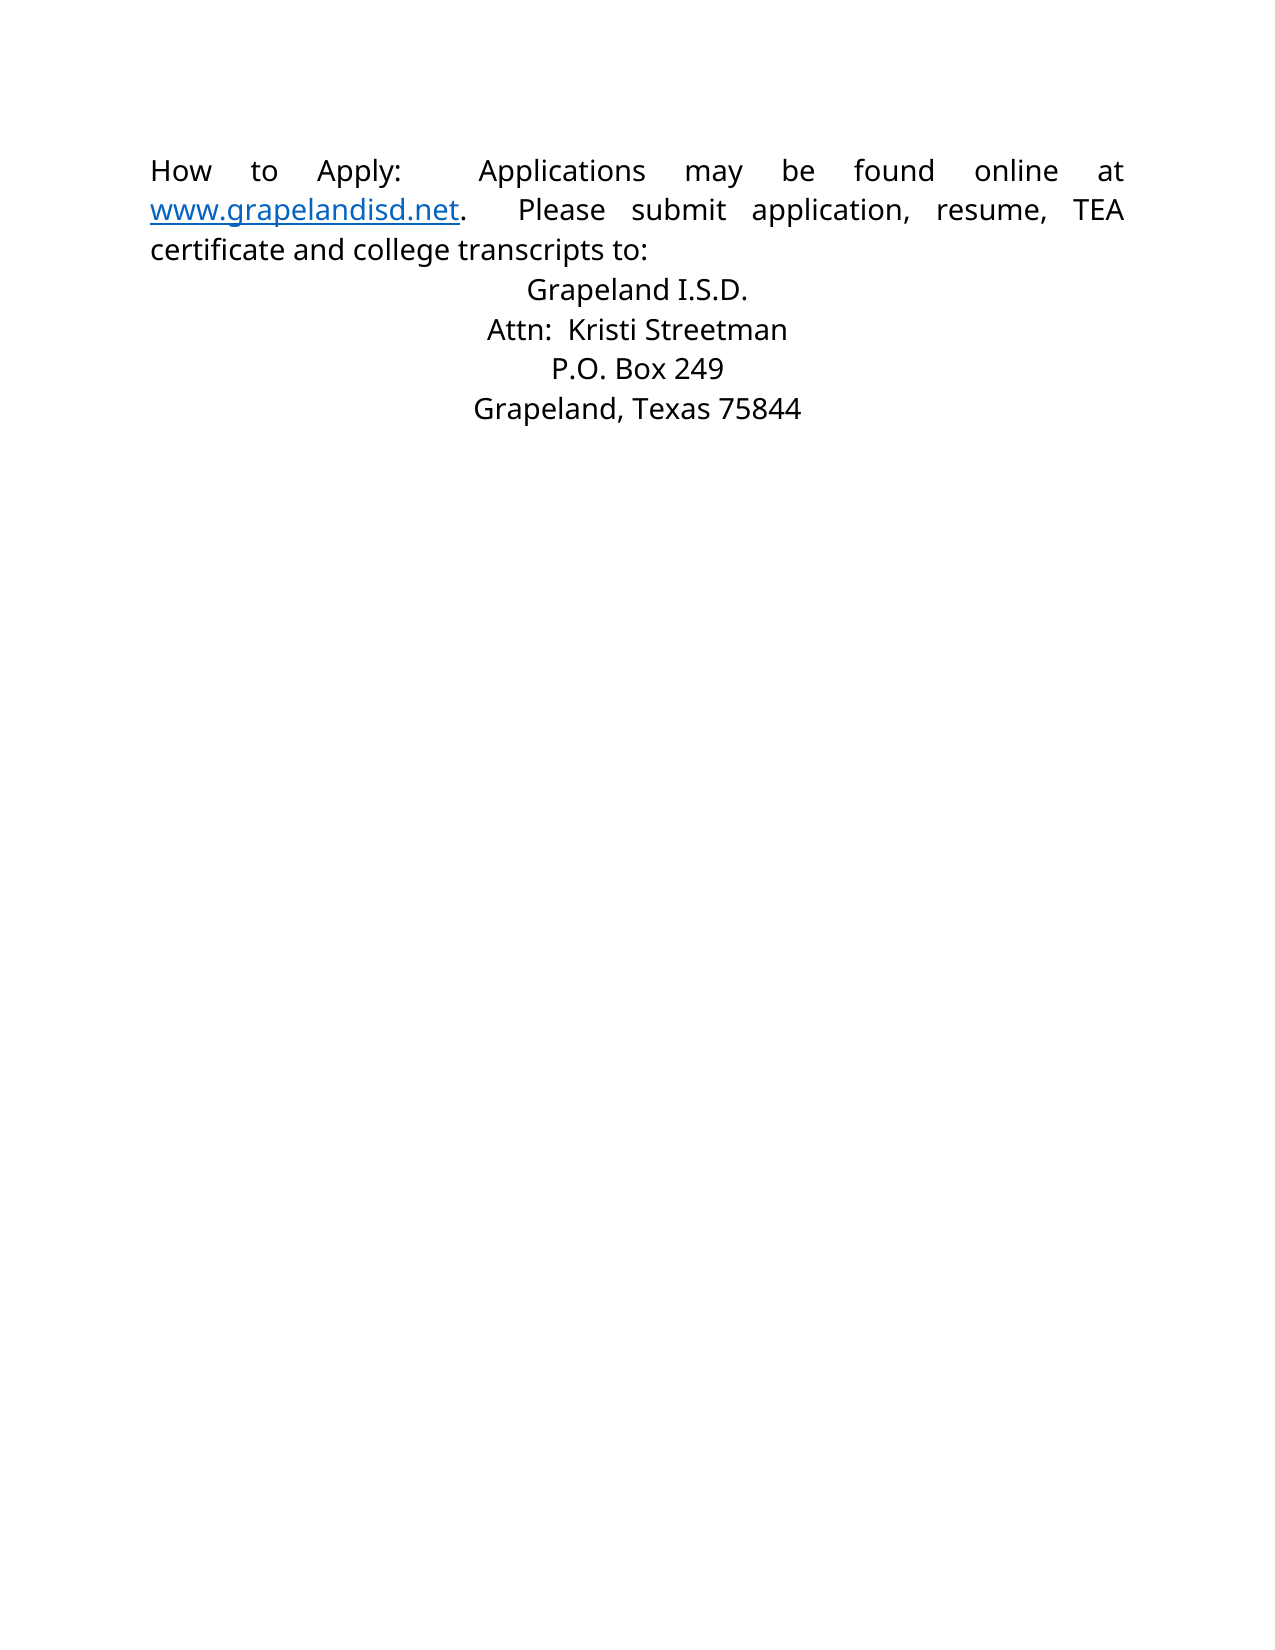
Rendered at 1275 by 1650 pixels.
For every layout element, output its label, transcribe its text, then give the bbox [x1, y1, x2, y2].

text Attn: Kristi Streetman [150, 309, 1125, 348]
text Grapeland I.S.D. [150, 269, 1125, 309]
text Grapeland, Texas 75844 [150, 388, 1125, 428]
text How to Apply: Applications may be found online at www.grapelandisd.net. Please submit application, resume, TEA certificate and college transcripts to: [150, 150, 1125, 269]
text P.O. Box 249 [150, 348, 1125, 388]
